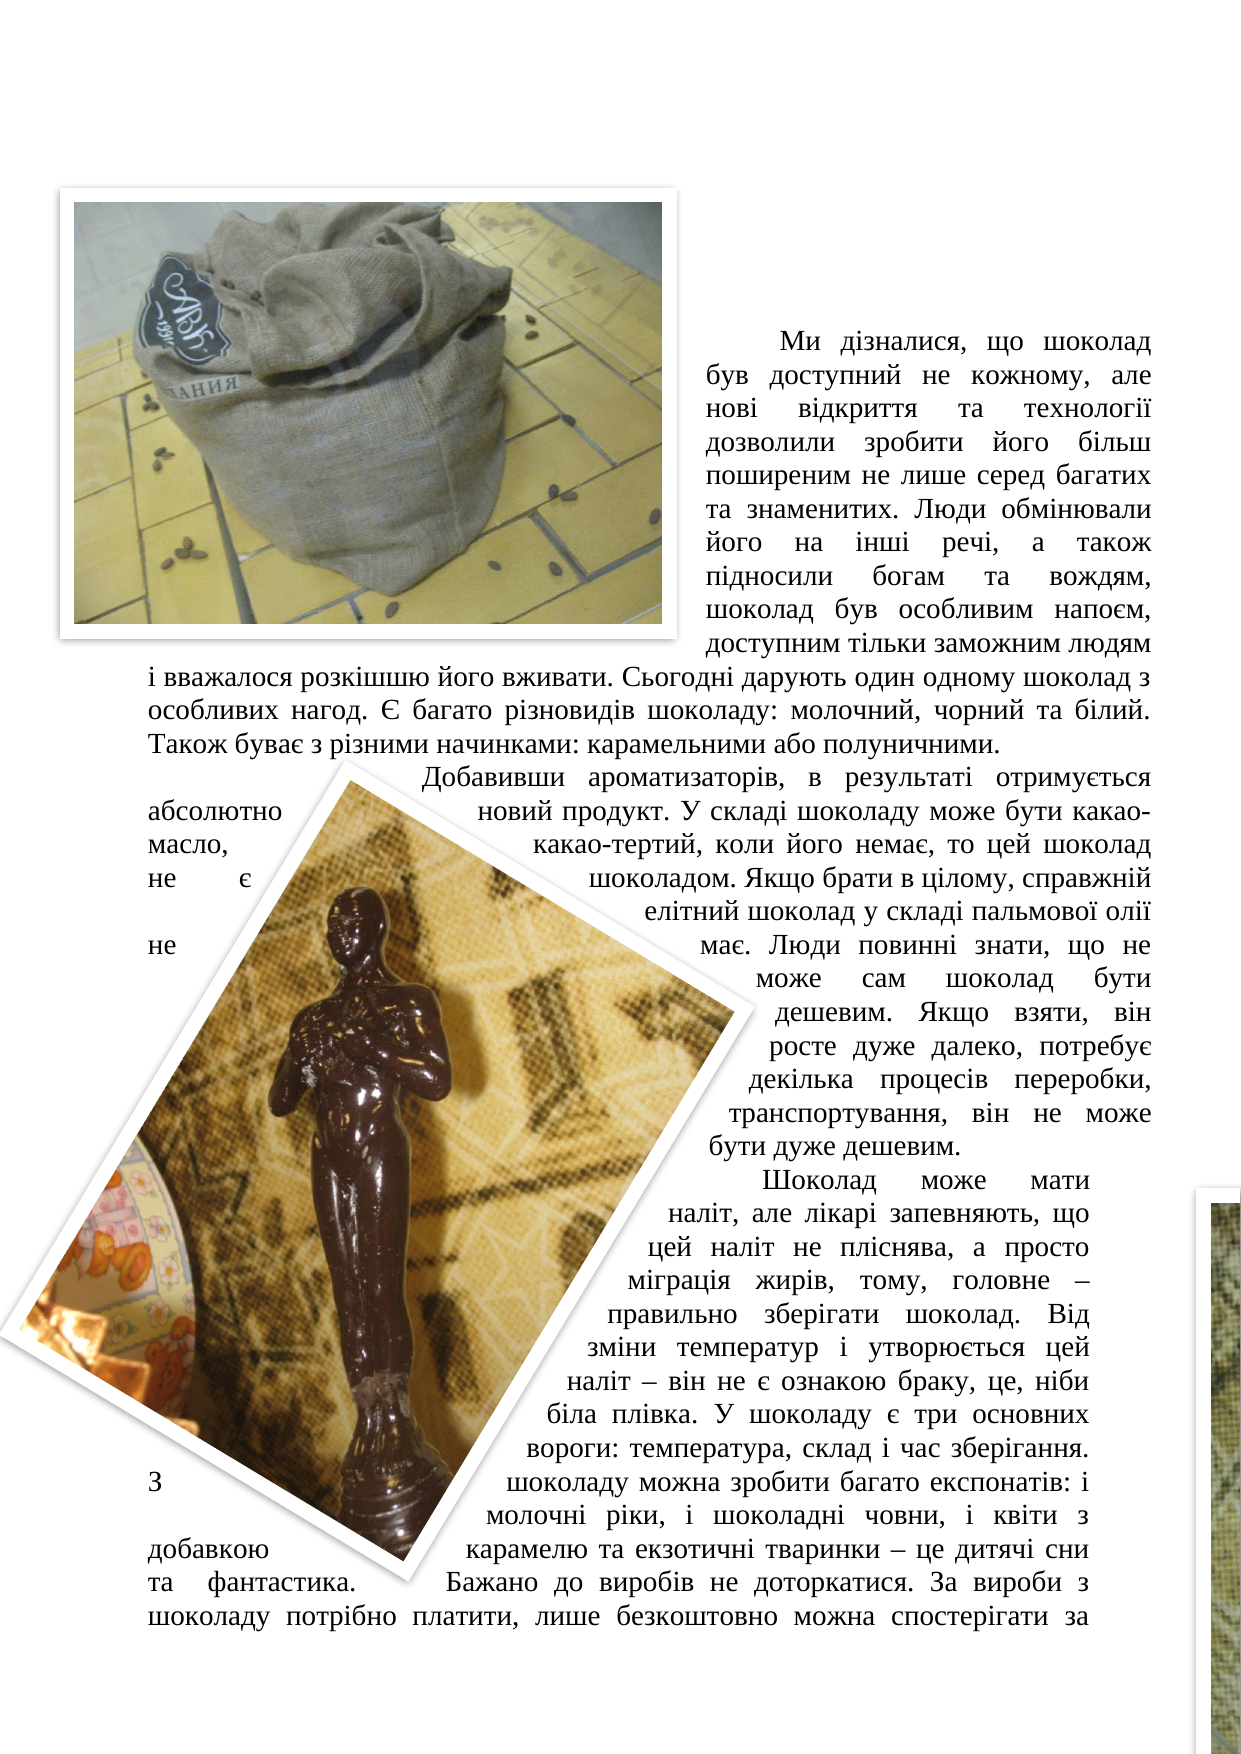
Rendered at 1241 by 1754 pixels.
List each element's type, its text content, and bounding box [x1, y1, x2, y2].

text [148, 1162, 1152, 1631]
picture [1211, 1204, 1241, 1754]
picture [20, 1118, 148, 1406]
text Добавивши ароматизаторів, в результаті отримується абсолютно новий продукт. У складі шоколаду може бути какао-масло, какао-тертий, коли його немає, то цей шоколад не є шоколадом. Якщо брати в цілому, справжній елітний шоколад у складі пальмової олії не має. Люди повинні знати, що не може сам шоколад бути дешевим. Якщо взяти, він росте дуже далеко, потребує декілька процесів переробки, транспортування, він не може бути дуже дешевим. [148, 759, 1152, 1162]
picture [74, 202, 662, 624]
text Ми дізналися, що шоколад був доступний не кожному, але нові відкриття та технології дозволили зробити його більш поширеним не лише серед багатих та знаменитих. Люди обмінювали його на інші речі, а також підносили богам та вождям, шоколад був особливим напоєм, доступним тільки заможним людям і вважалося розкішшю його вживати. Сьогодні дарують один одному шоколад з особливих нагод. Є багато різновидів шоколаду: молочний, чорний та білий. Також буває з різними начинками: карамельними або полуничними. [148, 323, 1152, 759]
